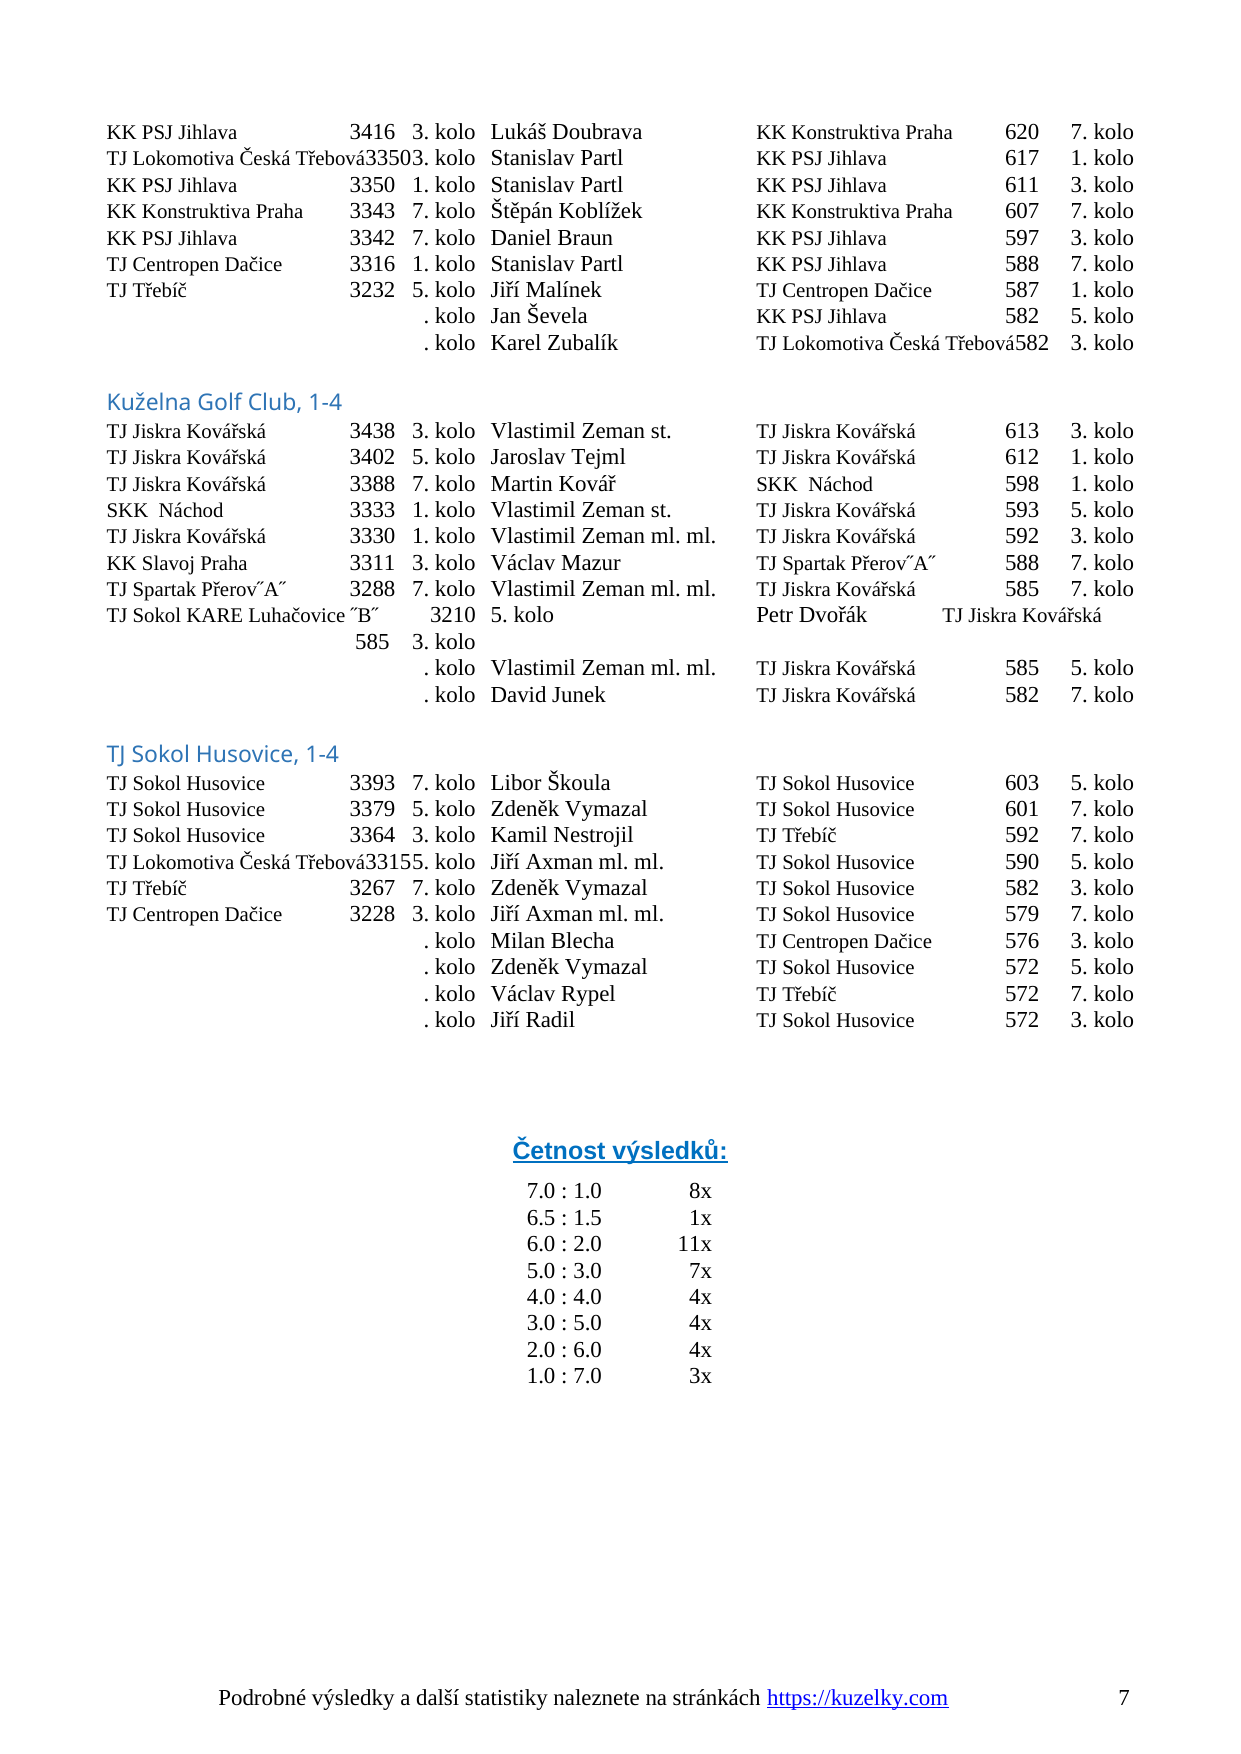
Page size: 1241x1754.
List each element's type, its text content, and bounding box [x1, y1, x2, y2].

text TJ Sokol KARE Luhačovice ˝B˝ 3210 5. kolo Petr Dvořák TJ Jiskra Kovářská 585 3. kolo [106, 602, 1134, 654]
text TJ Třebíč 3232 5. kolo Jiří Malínek TJ Centropen Dačice 587 1. kolo [106, 276, 1134, 303]
text KK Slavoj Praha 3311 3. kolo Václav Mazur TJ Spartak Přerov˝A˝ 588 7. kolo [106, 549, 1134, 575]
text TJ Sokol Husovice 3364 3. kolo Kamil Nestrojil TJ Třebíč 592 7. kolo [106, 821, 1134, 848]
text Četnost výsledků: [94, 1136, 1145, 1165]
text 6.5 : 1.5 1x [106, 1204, 1134, 1230]
text KK PSJ Jihlava 3342 7. kolo Daniel Braun KK PSJ Jihlava 597 3. kolo [106, 223, 1134, 250]
text . kolo Jiří Radil TJ Sokol Husovice 572 3. kolo [106, 1006, 1134, 1032]
text . kolo Václav Rypel TJ Třebíč 572 7. kolo [106, 979, 1134, 1006]
text TJ Lokomotiva Česká Třebová 3350 3. kolo Stanislav Partl KK PSJ Jihlava 617 1. kolo [106, 144, 1134, 171]
subtitle Kuželna Golf Club, 1-4 [106, 386, 1134, 417]
text . kolo Milan Blecha TJ Centropen Dačice 576 3. kolo [106, 927, 1134, 953]
text TJ Jiskra Kovářská 3388 7. kolo Martin Kovář SKK Náchod 598 1. kolo [106, 470, 1134, 496]
text TJ Jiskra Kovářská 3438 3. kolo Vlastimil Zeman st. TJ Jiskra Kovářská 613 3. kolo [106, 417, 1134, 443]
text TJ Spartak Přerov˝A˝ 3288 7. kolo Vlastimil Zeman ml. ml. TJ Jiskra Kovářská 585 7. kolo [106, 575, 1134, 602]
text 2.0 : 6.0 4x [106, 1336, 1134, 1362]
text KK PSJ Jihlava 3416 3. kolo Lukáš Doubrava KK Konstruktiva Praha 620 7. kolo [106, 118, 1134, 144]
text 4.0 : 4.0 4x [106, 1283, 1134, 1309]
text TJ Lokomotiva Česká Třebová 3315 5. kolo Jiří Axman ml. ml. TJ Sokol Husovice 590 5. kolo [106, 848, 1134, 874]
text 7.0 : 1.0 8x [106, 1178, 1134, 1204]
text TJ Sokol Husovice 3379 5. kolo Zdeněk Vymazal TJ Sokol Husovice 601 7. kolo [106, 795, 1134, 821]
text . kolo Karel Zubalík TJ Lokomotiva Česká Třebová 582 3. kolo [106, 329, 1134, 355]
text KK PSJ Jihlava 3350 1. kolo Stanislav Partl KK PSJ Jihlava 611 3. kolo [106, 171, 1134, 197]
text TJ Sokol Husovice 3393 7. kolo Libor Škoula TJ Sokol Husovice 603 5. kolo [106, 769, 1134, 795]
text TJ Jiskra Kovářská 3402 5. kolo Jaroslav Tejml TJ Jiskra Kovářská 612 1. kolo [106, 443, 1134, 470]
text TJ Centropen Dačice 3316 1. kolo Stanislav Partl KK PSJ Jihlava 588 7. kolo [106, 250, 1134, 276]
text TJ Jiskra Kovářská 3330 1. kolo Vlastimil Zeman ml. ml. TJ Jiskra Kovářská 592 3. kolo [106, 522, 1134, 549]
text KK Konstruktiva Praha 3343 7. kolo Štěpán Koblížek KK Konstruktiva Praha 607 7. kolo [106, 197, 1134, 223]
text TJ Centropen Dačice 3228 3. kolo Jiří Axman ml. ml. TJ Sokol Husovice 579 7. kolo [106, 901, 1134, 927]
text SKK Náchod 3333 1. kolo Vlastimil Zeman st. TJ Jiskra Kovářská 593 5. kolo [106, 496, 1134, 522]
text . kolo David Junek TJ Jiskra Kovářská 582 7. kolo [106, 681, 1134, 707]
text 6.0 : 2.0 11x [106, 1230, 1134, 1257]
text 3.0 : 5.0 4x [106, 1309, 1134, 1336]
text 1.0 : 7.0 3x [106, 1362, 1134, 1388]
text TJ Třebíč 3267 7. kolo Zdeněk Vymazal TJ Sokol Husovice 582 3. kolo [106, 874, 1134, 901]
subtitle TJ Sokol Husovice, 1-4 [106, 737, 1134, 769]
text . kolo Zdeněk Vymazal TJ Sokol Husovice 572 5. kolo [106, 953, 1134, 979]
text . kolo Jan Ševela KK PSJ Jihlava 582 5. kolo [106, 303, 1134, 329]
text 5.0 : 3.0 7x [106, 1257, 1134, 1283]
text . kolo Vlastimil Zeman ml. ml. TJ Jiskra Kovářská 585 5. kolo [106, 654, 1134, 681]
